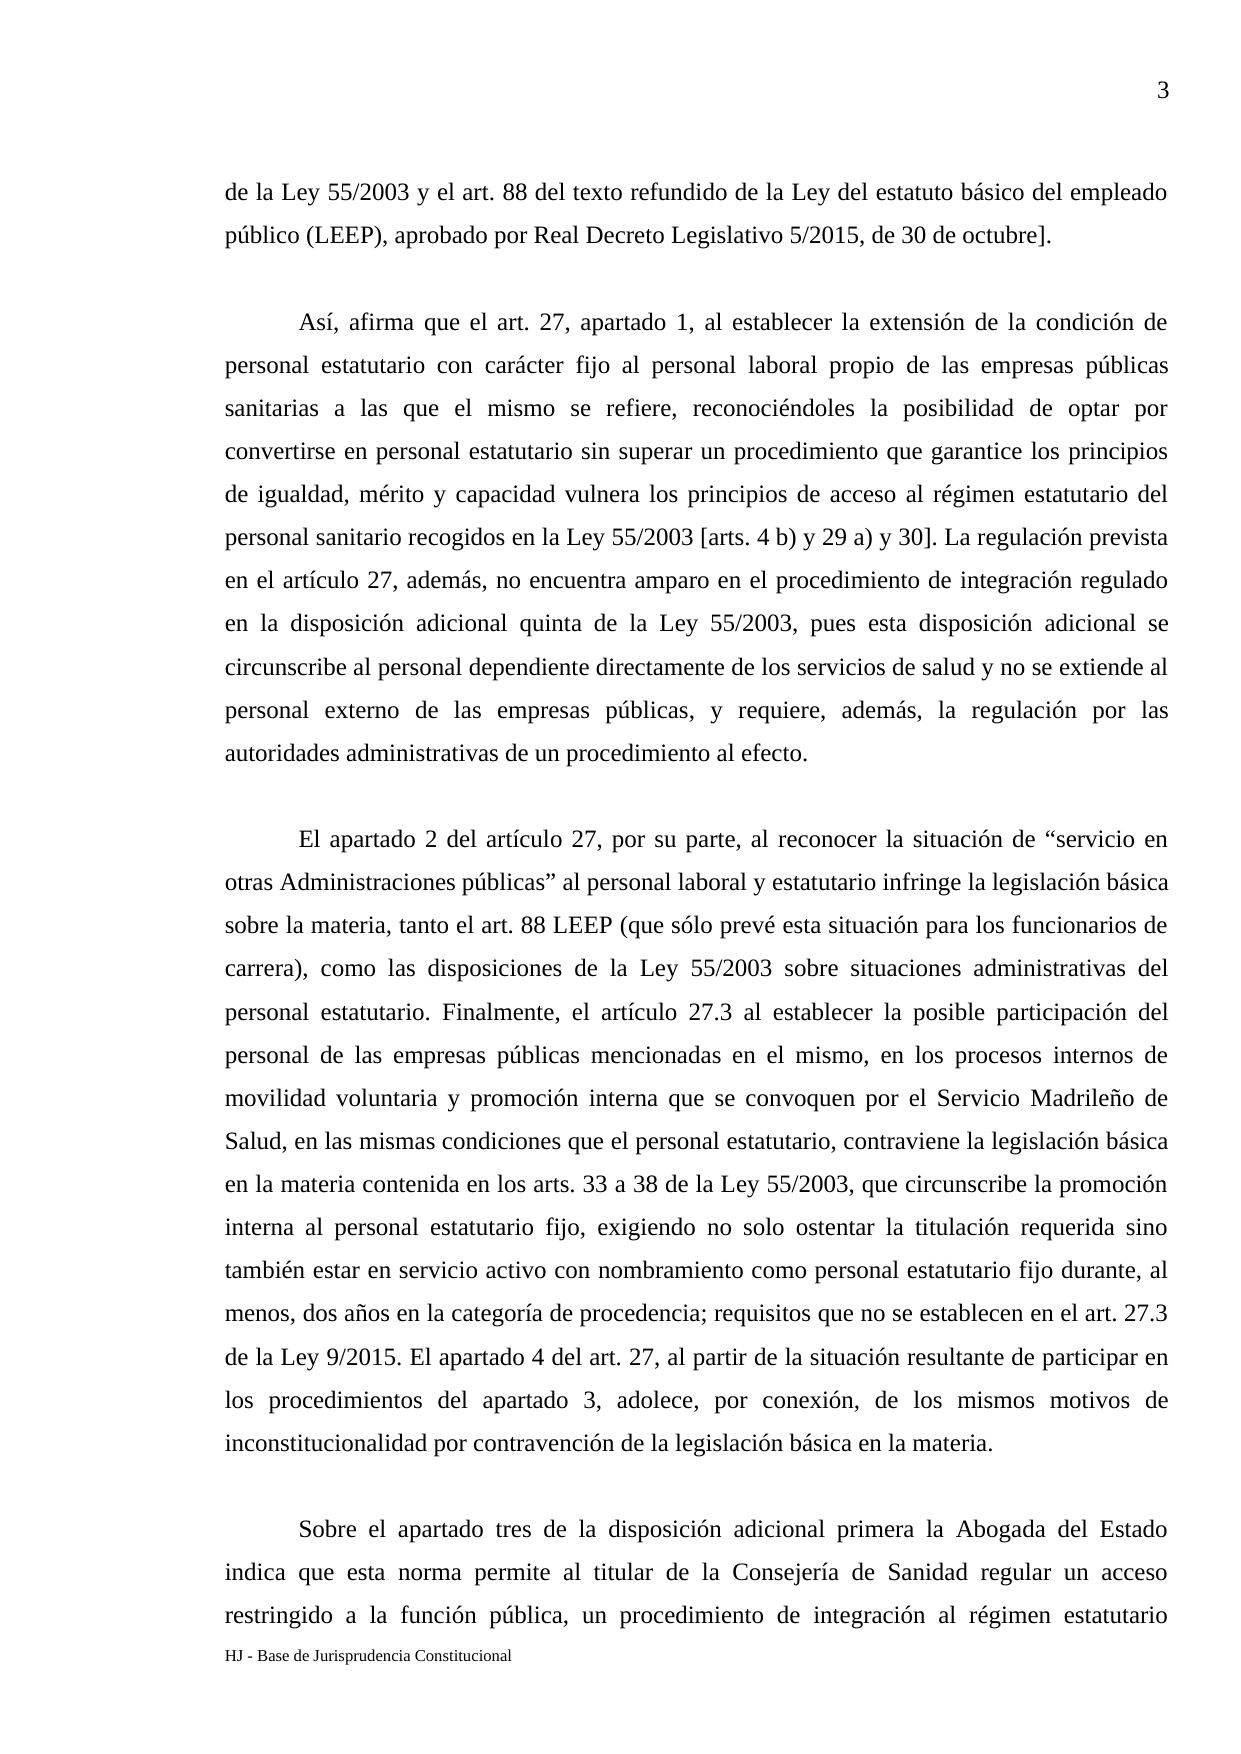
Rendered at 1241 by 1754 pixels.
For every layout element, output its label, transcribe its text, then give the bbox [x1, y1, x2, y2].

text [224, 1514, 1169, 1629]
text El apartado 2 del artículo 27, por su parte, al reconocer la situación de “servicio en otras Administraciones públicas” al personal laboral y estatutario infringe la legislación básica sobre la materia, tanto el art. 88 LEEP (que sólo prevé esta situación para los funcionarios de carrera), como las disposiciones de la Ley 55/2003 sobre situaciones administrativas del personal estatutario. Finalmente, el artículo 27.3 al establecer la posible participación del personal de las empresas públicas mencionadas en el mismo, en los procesos internos de movilidad voluntaria y promoción interna que se convoquen por el Servicio Madrileño de Salud, en las mismas condiciones que el personal estatutario, contraviene la legislación básica en la materia contenida en los arts. 33 a 38 de la Ley 55/2003, que circunscribe la promoción interna al personal estatutario fijo, exigiendo no solo ostentar la titulación requerida sino también estar en servicio activo con nombramiento como personal estatutario fijo durante, al menos, dos años en la categoría de procedencia; requisitos que no se establecen en el art. 27.3 de la Ley 9/2015. El apartado 4 del art. 27, al partir de la situación resultante de participar en los procedimientos del apartado 3, adolece, por conexión, de los mismos motivos de inconstitucionalidad por contravención de la legislación básica en la materia. [224, 824, 1169, 1457]
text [224, 177, 1169, 249]
text Así, afirma que el art. 27, apartado 1, al establecer la extensión de la condición de personal estatutario con carácter fijo al personal laboral propio de las empresas públicas sanitarias a las que el mismo se refiere, reconociéndoles la posibilidad de optar por convertirse en personal estatutario sin superar un procedimiento que garantice los principios de igualdad, mérito y capacidad vulnera los principios de acceso al régimen estatutario del personal sanitario recogidos en la Ley 55/2003 [arts. 4 b) y 29 a) y 30]. La regulación prevista en el artículo 27, además, no encuentra amparo en el procedimiento de integración regulado en la disposición adicional quinta de la Ley 55/2003, pues esta disposición adicional se circunscribe al personal dependiente directamente de los servicios de salud y no se extiende al personal externo de las empresas públicas, y requiere, además, la regulación por las autoridades administrativas de un procedimiento al efecto. [224, 307, 1169, 767]
